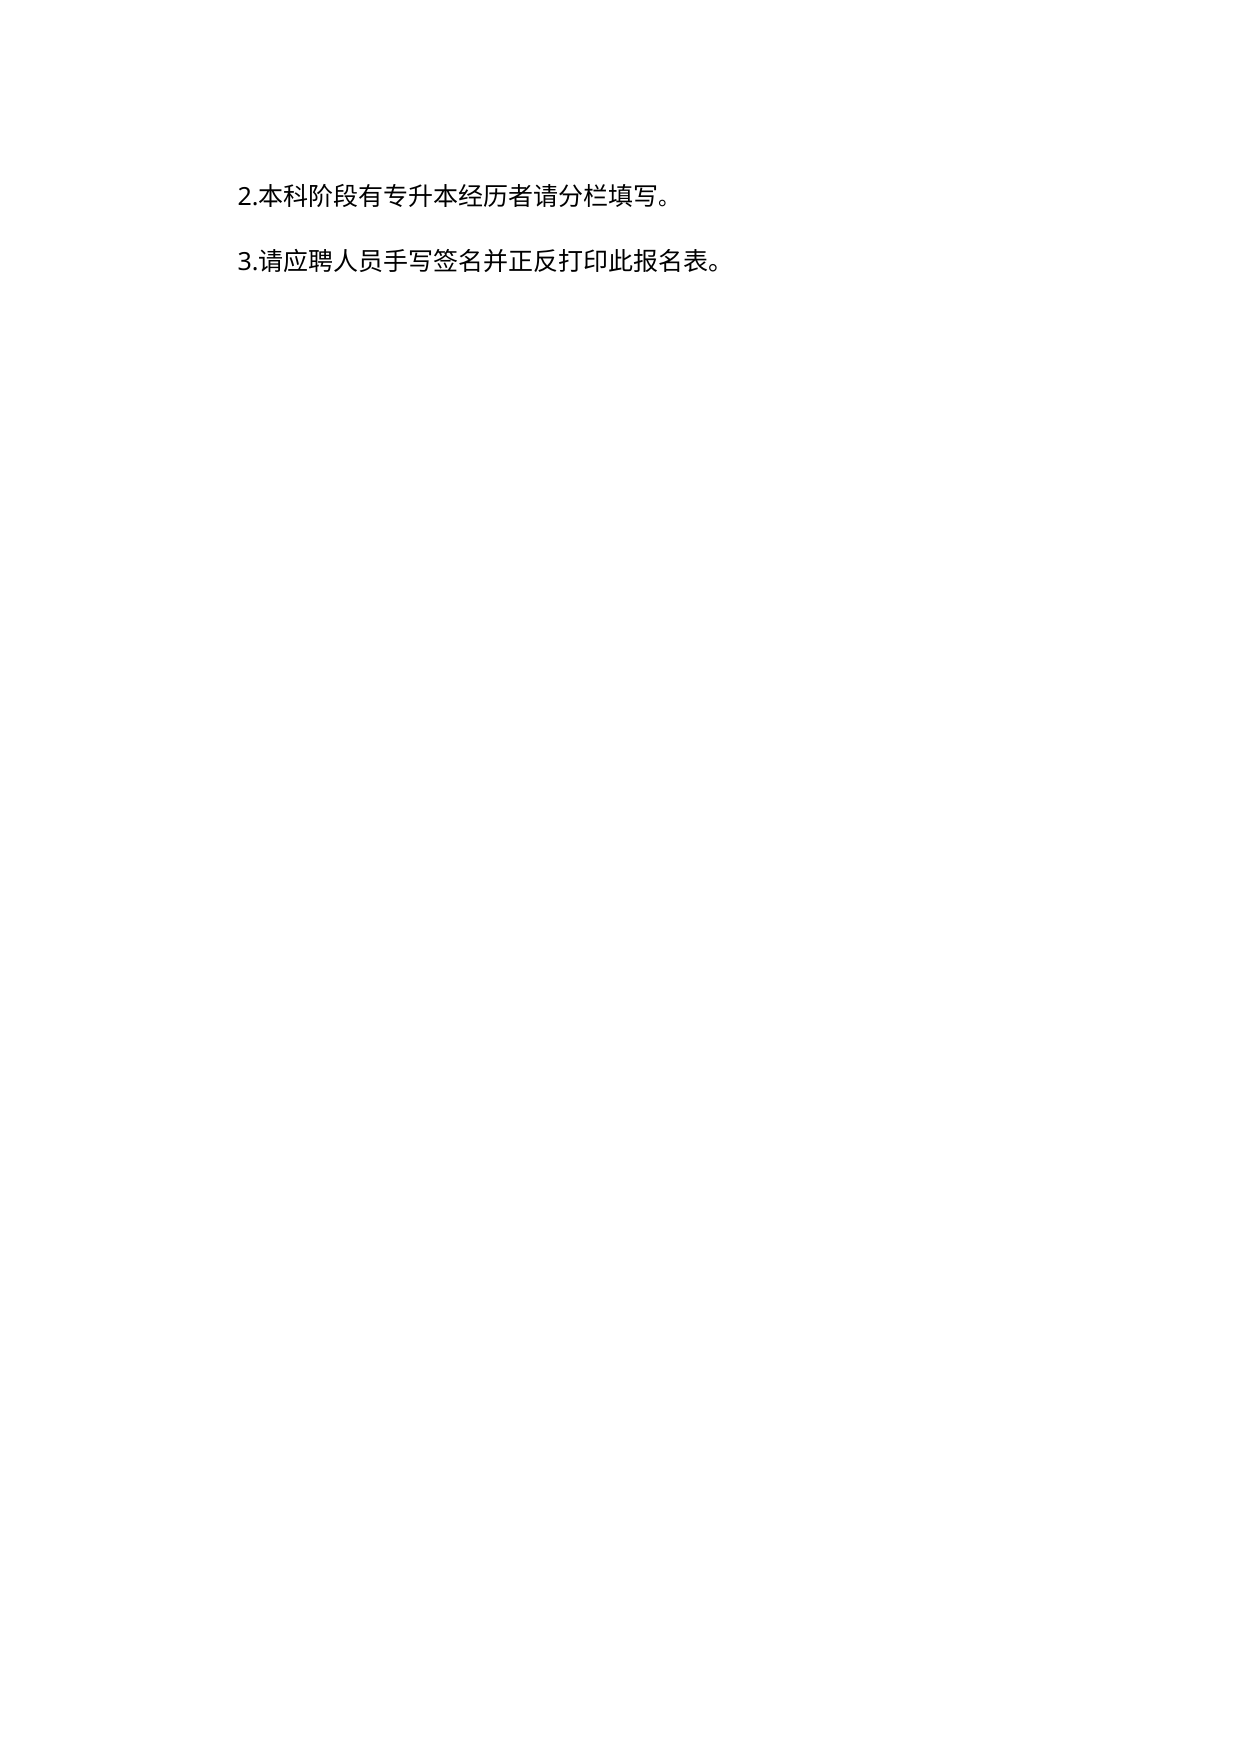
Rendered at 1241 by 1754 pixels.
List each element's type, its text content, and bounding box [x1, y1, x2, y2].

text 2.本科阶段有专升本经历者请分栏填写。 [237, 162, 1053, 227]
text 3.请应聘人员手写签名并正反打印此报名表。 [187, 227, 1053, 292]
